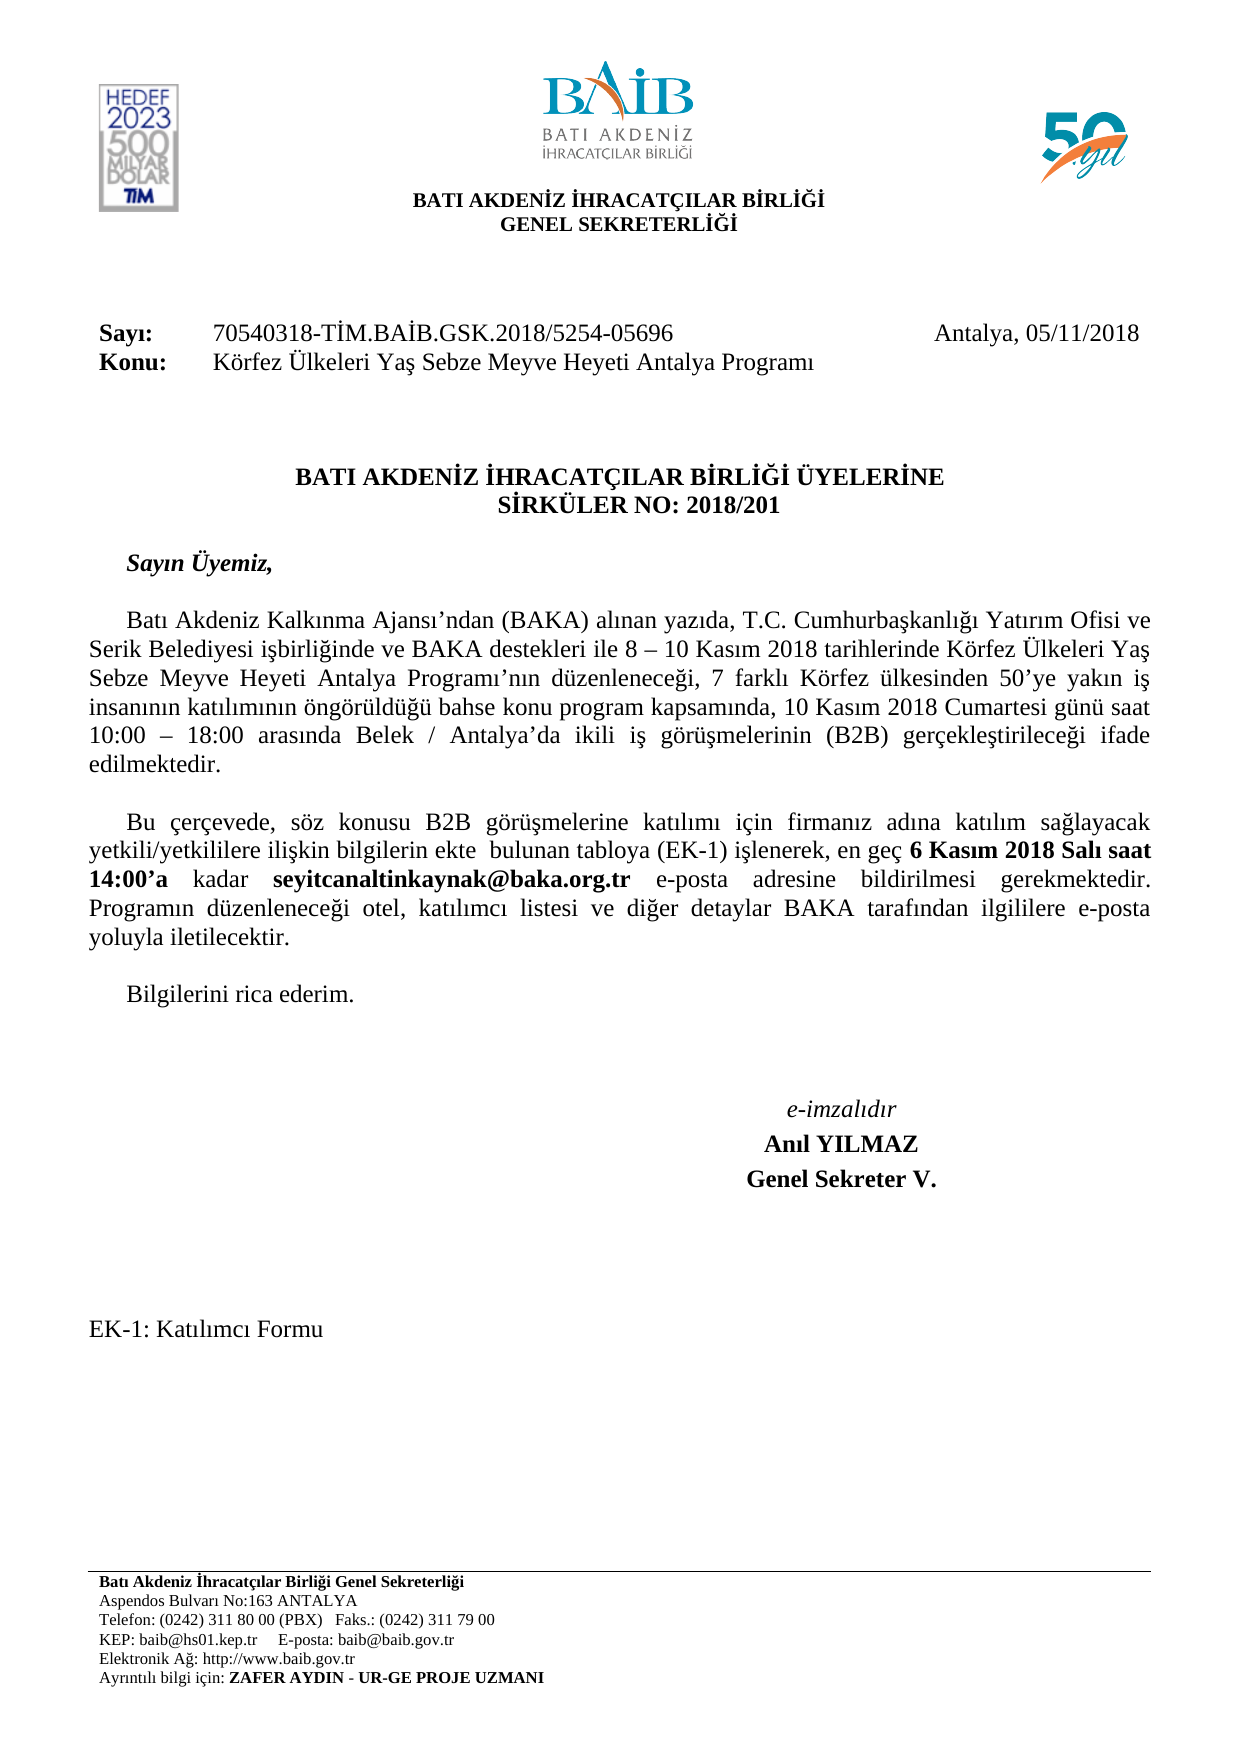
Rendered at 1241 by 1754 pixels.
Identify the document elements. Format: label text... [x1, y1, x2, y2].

text Batı Akdeniz Kalkınma Ajansı’ndan (BAKA) alınan yazıda, T.C. Cumhurbaşkanlığı Yatırım Ofisi ve Serik Belediyesi işbirliğinde ve BAKA destekleri ile 8 – 10 Kasım 2018 tarihlerinde Körfez Ülkeleri Yaş Sebze Meyve Heyeti Antalya Programı’nın düzenleneceği, 7 farklı Körfez ülkesinden 50’ye yakın iş insanının katılımının öngörüldüğü bahse konu program kapsamında, 10 Kasım 2018 Cumartesi günü saat 10:00 – 18:00 arasında Belek / Antalya’da ikili iş görüşmelerinin (B2B) gerçekleştirileceği ifade edilmektedir. [89, 606, 1152, 778]
text SİRKÜLER NO: 2018/201 [89, 491, 1152, 519]
subtitle e-imzalıdır [531, 1094, 1152, 1123]
table_cell [201, 347, 1151, 376]
picture [543, 59, 695, 160]
table_header 70540318-TİM.BAİB.GSK. [201, 318, 882, 347]
picture [98, 84, 179, 212]
text BATI AKDENİZ İHRACATÇILAR BİRLİĞİ ÜYELERİNE [89, 462, 1152, 491]
text EK-1: Katılımcı Formu [89, 1314, 1152, 1343]
subtitle Anıl YILMAZ [531, 1129, 1152, 1158]
table_header Antalya, [882, 318, 1151, 347]
text Sayın Üyemiz, [89, 548, 1152, 577]
subtitle Genel Sekreter V. [531, 1164, 1152, 1193]
picture [1028, 92, 1140, 204]
table_header Sayı: [88, 318, 201, 347]
text Bilgilerini rica ederim. [89, 979, 1152, 1008]
text Bu çerçevede, söz konusu B2B görüşmelerine katılımı için firmanız adına katılım sağlayacak yetkili/yetkililere ilişkin bilgilerin ekte bulunan tabloya (EK-1) işlenerek, en geç 6 Kasım 2018 Salı saat 14:00’a kadar seyitcanaltinkaynak@baka.org.tr e-posta adresine bildirilmesi gerekmektedir. Programın düzenleneceği otel, katılımcı listesi ve diğer detaylar BAKA tarafından ilgililere e-posta yoluyla iletilecektir. [89, 807, 1152, 951]
table_cell Konu: [88, 347, 201, 376]
